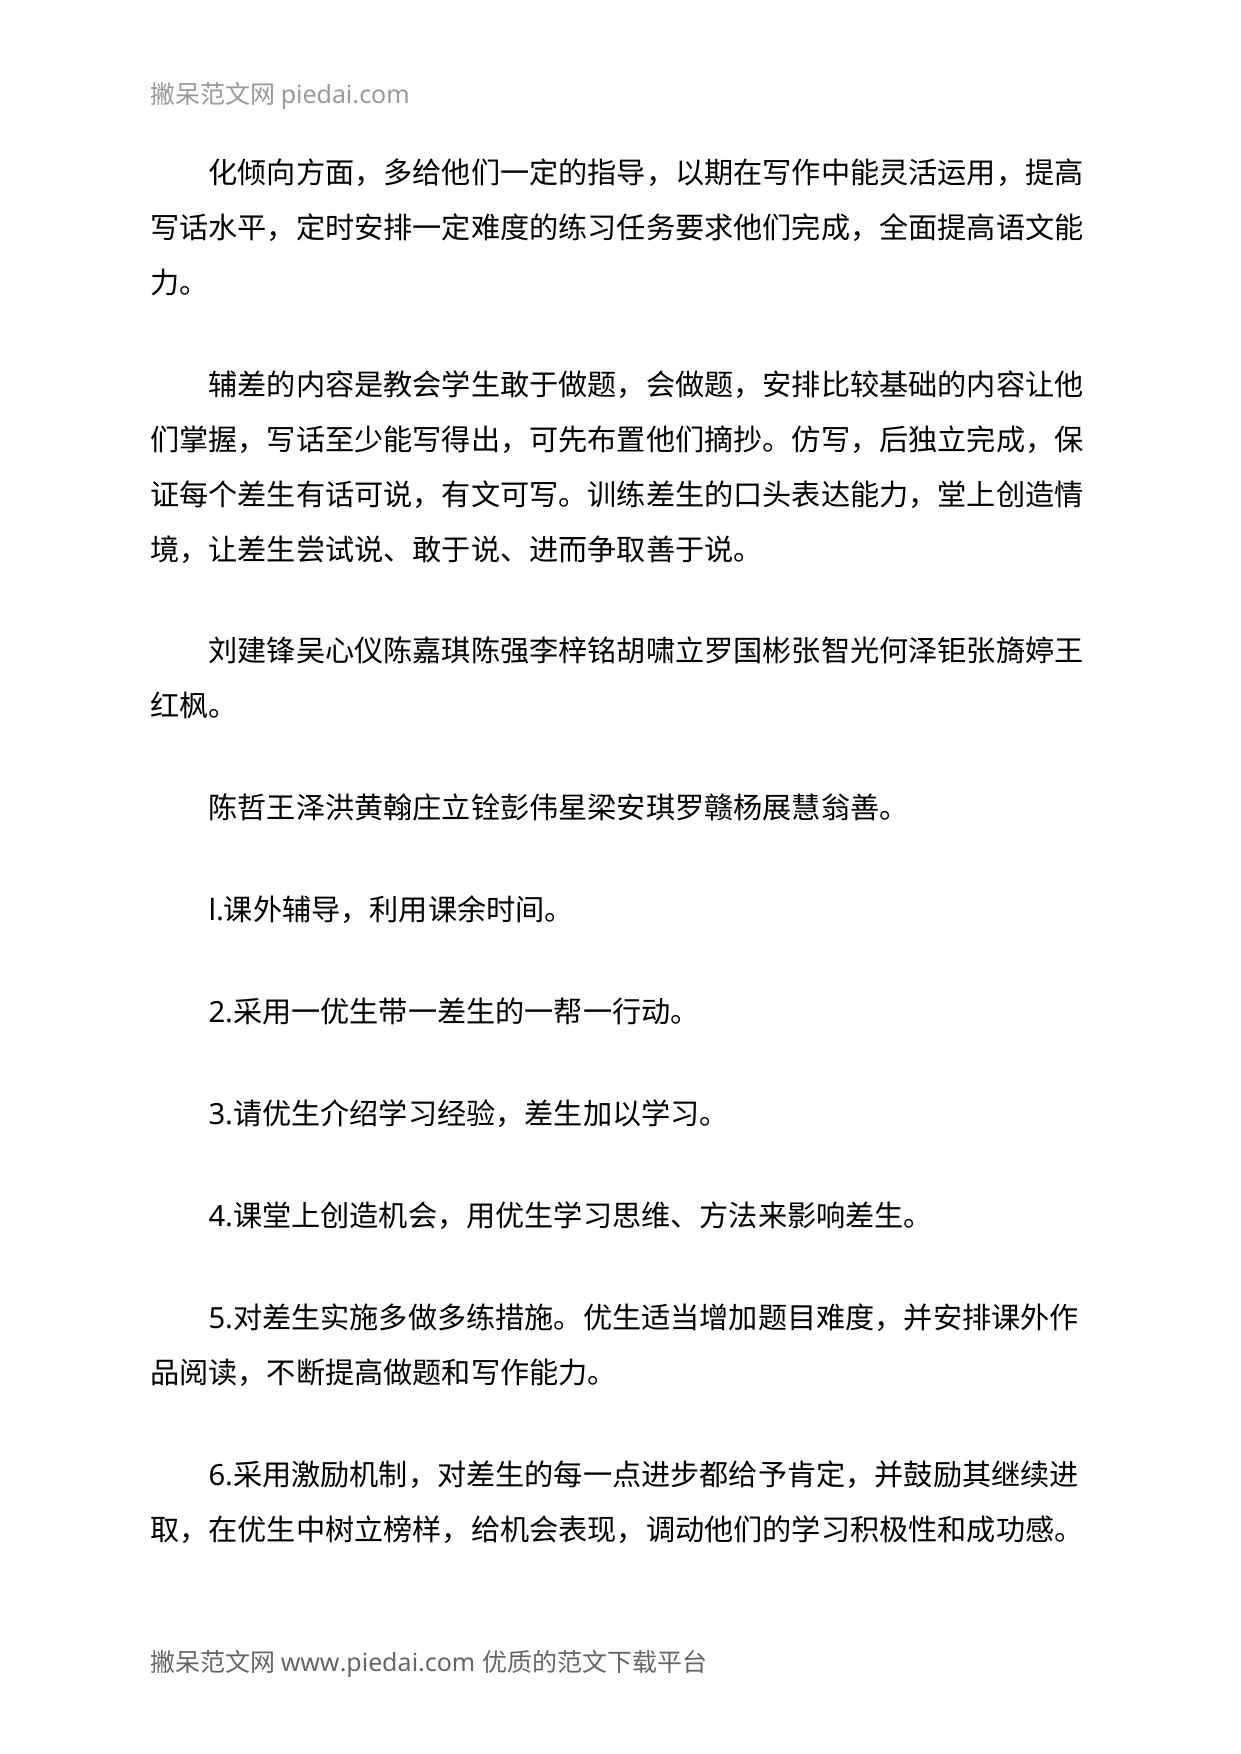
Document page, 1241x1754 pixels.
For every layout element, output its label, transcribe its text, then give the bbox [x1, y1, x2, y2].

text l.课外辅导，利用课余时间。 [150, 886, 1090, 929]
text 5.对差生实施多做多练措施。优生适当增加题目难度，并安排课外作品阅读，不断提高做题和写作能力。 [150, 1294, 1090, 1392]
text 辅差的内容是教会学生敢于做题，会做题，安排比较基础的内容让他们掌握，写话至少能写得出，可先布置他们摘抄。仿写，后独立完成，保证每个差生有话可说，有文可写。训练差生的口头表达能力，堂上创造情境，让差生尝试说、敢于说、进而争取善于说。 [150, 362, 1090, 568]
text 陈哲王泽洪黄翰庄立铨彭伟星梁安琪罗赣杨展慧翁善。 [150, 785, 1090, 827]
text 3.请优生介绍学习经验，差生加以学习。 [150, 1090, 1090, 1133]
text 刘建锋吴心仪陈嘉琪陈强李梓铭胡啸立罗国彬张智光何泽钜张旖婷王红枫。 [150, 628, 1090, 725]
text 化倾向方面，多给他们一定的指导，以期在写作中能灵活运用，提高写话水平，定时安排一定难度的练习任务要求他们完成，全面提高语文能力。 [150, 150, 1090, 302]
text 6.采用激励机制，对差生的每一点进步都给予肯定，并鼓励其继续进取，在优生中树立榜样，给机会表现，调动他们的学习积极性和成功感。 [150, 1451, 1090, 1548]
text 4.课堂上创造机会，用优生学习思维、方法来影响差生。 [150, 1192, 1090, 1235]
text 2.采用一优生带一差生的一帮一行动。 [150, 988, 1090, 1031]
